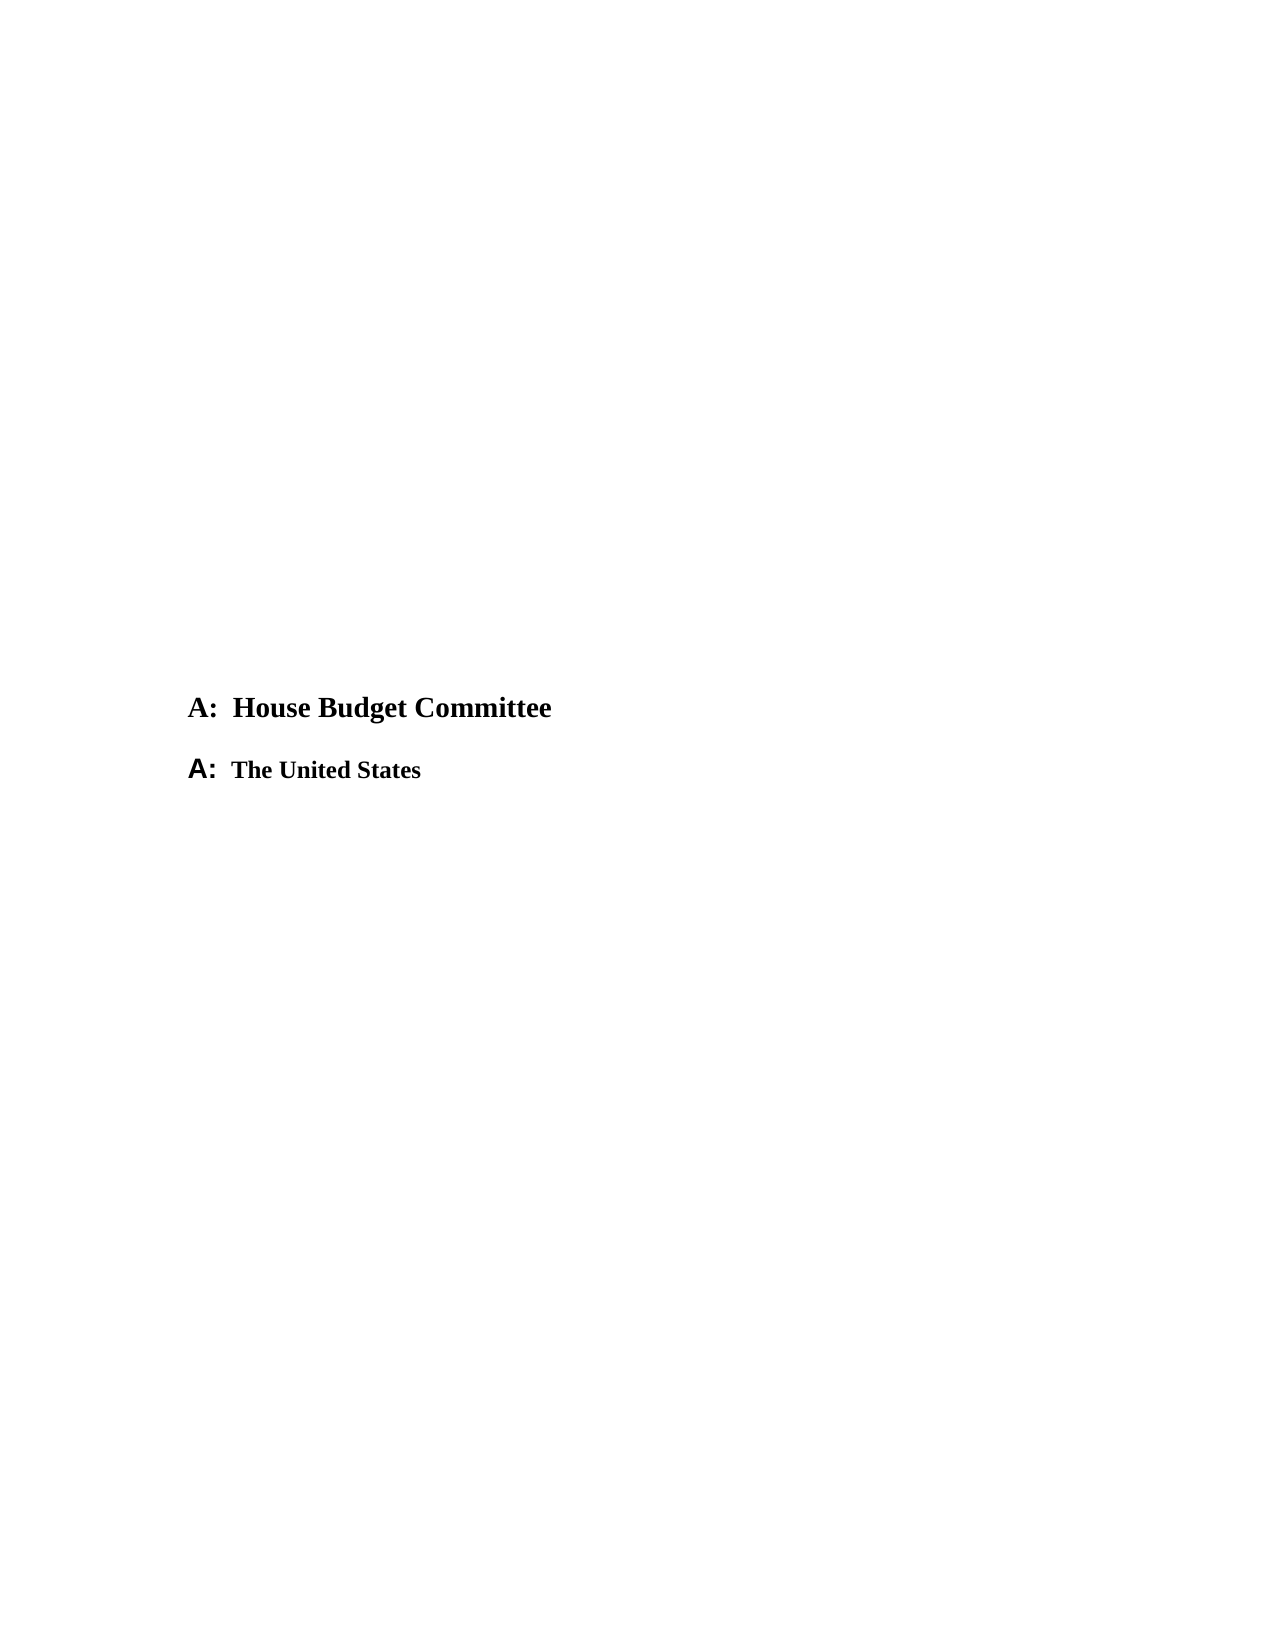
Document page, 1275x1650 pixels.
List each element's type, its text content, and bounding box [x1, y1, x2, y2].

text A: House Budget Committee [187, 690, 1087, 723]
text A: The United States [187, 752, 1087, 784]
